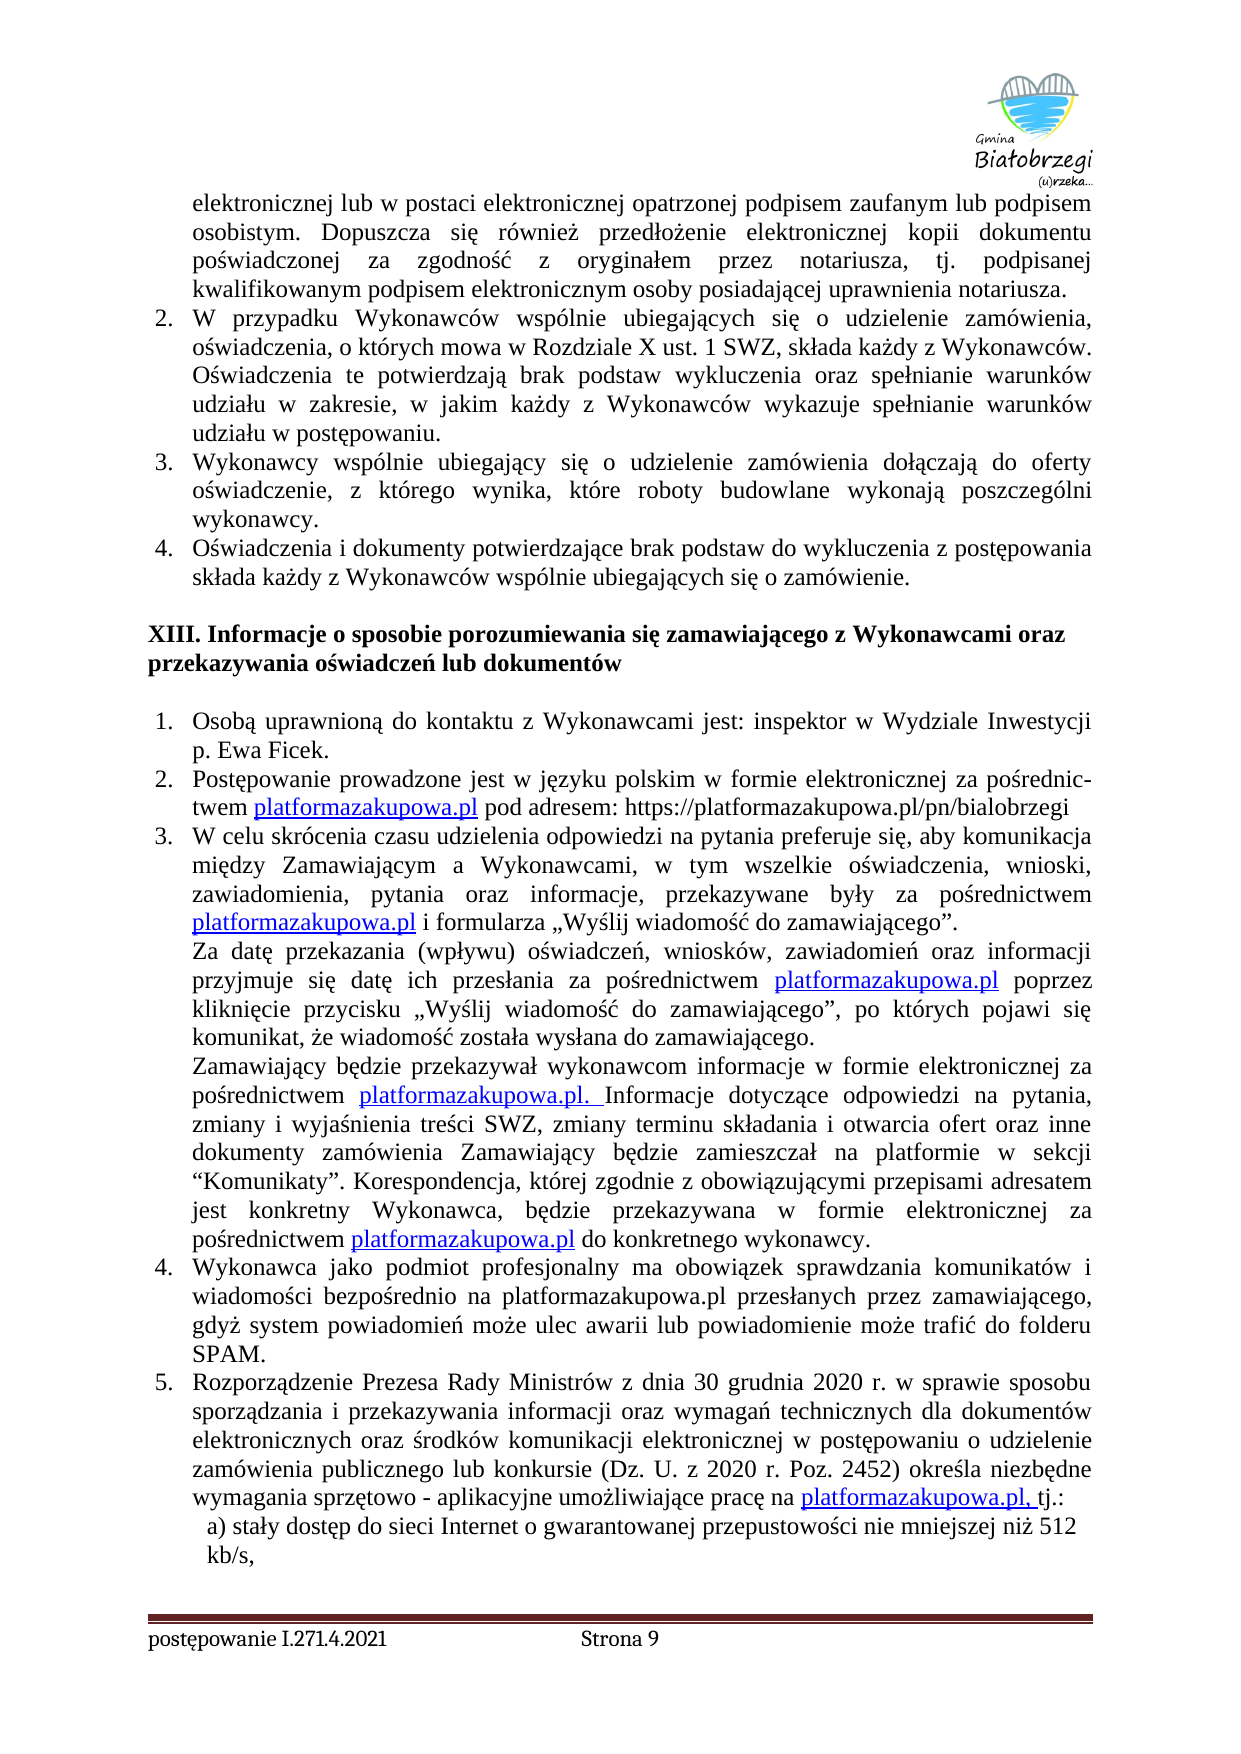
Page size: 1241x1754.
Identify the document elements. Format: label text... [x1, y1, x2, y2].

list Wykonawca jako podmiot profesjonalny ma obowiązek sprawdzania komunikatów i wiadomości bezpośrednio na platformazakupowa.pl przesłanych przez zamawiającego, gdyż system powiadomień może ulec awarii lub powiadomienie może trafić do folderu SPAM. [154, 1252, 1093, 1367]
list W celu skrócenia czasu udzielenia odpowiedzi na pytania preferuje się, aby komunikacja między Zamawiającym a Wykonawcami, w tym wszelkie oświadczenia, wnioski, zawiadomienia, pytania oraz informacje, przekazywane były za pośrednictwem platformazakupowa.pl i formularza „Wyślij wiadomość do zamawiającego”. [154, 821, 1093, 936]
list W przypadku Wykonawców wspólnie ubiegających się o udzielenie zamówienia, oświadczenia, o których mowa w Rozdziale X ust. 1 SWZ, składa każdy z Wykonawców. Oświadczenia te potwierdzają brak podstaw wykluczenia oraz spełnianie warunków udziału w zakresie, w jakim każdy z Wykonawców wykazuje spełnianie warunków udziału w postępowaniu. [154, 303, 1093, 447]
list Wykonawcy wspólnie ubiegający się o udzielenie zamówienia dołączają do oferty oświadczenie, z którego wynika, które roboty budowlane wykonają poszczególni wykonawcy. [154, 447, 1093, 533]
list Postępowanie prowadzone jest w języku polskim w formie elektronicznej za pośrednic-twem platformazakupowa.pl pod adresem: https://platformazakupowa.pl/pn/bialobrzegi [154, 764, 1093, 821]
list Oświadczenia i dokumenty potwierdzające brak podstaw do wykluczenia z postępowania składa każdy z Wykonawców wspólnie ubiegających się o zamówienie. [154, 533, 1093, 590]
text XIII. Informacje o sposobie porozumiewania się zamawiającego z Wykonawcami oraz przekazywania oświadczeń lub dokumentów [148, 619, 1093, 677]
text a) stały dostęp do sieci Internet o gwarantowanej przepustowości nie mniejszej niż 512 kb/s, [207, 1511, 1093, 1569]
picture [975, 73, 1093, 188]
text Zamawiający będzie przekazywał wykonawcom informacje w formie elektronicznej za pośrednictwem platformazakupowa.pl. Informacje dotyczące odpowiedzi na pytania, zmiany i wyjaśnienia treści SWZ, zmiany terminu składania i otwarcia ofert oraz inne dokumenty zamówienia Zamawiający będzie zamieszczał na platformie w sekcji “Komunikaty”. Korespondencja, której zgodnie z obowiązującymi przepisami adresatem jest konkretny Wykonawca, będzie przekazywana w formie elektronicznej za pośrednictwem platformazakupowa.pl do konkretnego wykonawcy. [192, 1051, 1093, 1252]
list Rozporządzenie Prezesa Rady Ministrów z dnia 30 grudnia 2020 r. w sprawie sposobu sporządzania i przekazywania informacji oraz wymagań technicznych dla dokumentów elektronicznych oraz środków komunikacji elektronicznej w postępowaniu o udzielenie zamówienia publicznego lub konkursie (Dz. U. z 2020 r. Poz. 2452) określa niezbędne wymagania sprzętowo - aplikacyjne umożliwiające pracę na platformazakupowa.pl, tj.: [154, 1367, 1093, 1511]
text Za datę przekazania (wpływu) oświadczeń, wniosków, zawiadomień oraz informacji przyjmuje się datę ich przesłania za pośrednictwem platformazakupowa.pl poprzez kliknięcie przycisku „Wyślij wiadomość do zamawiającego”, po których pojawi się komunikat, że wiadomość została wysłana do zamawiającego. [192, 936, 1093, 1051]
list Osobą uprawnioną do kontaktu z Wykonawcami jest: inspektor w Wydziale Inwestycji p. Ewa Ficek. [154, 706, 1093, 764]
